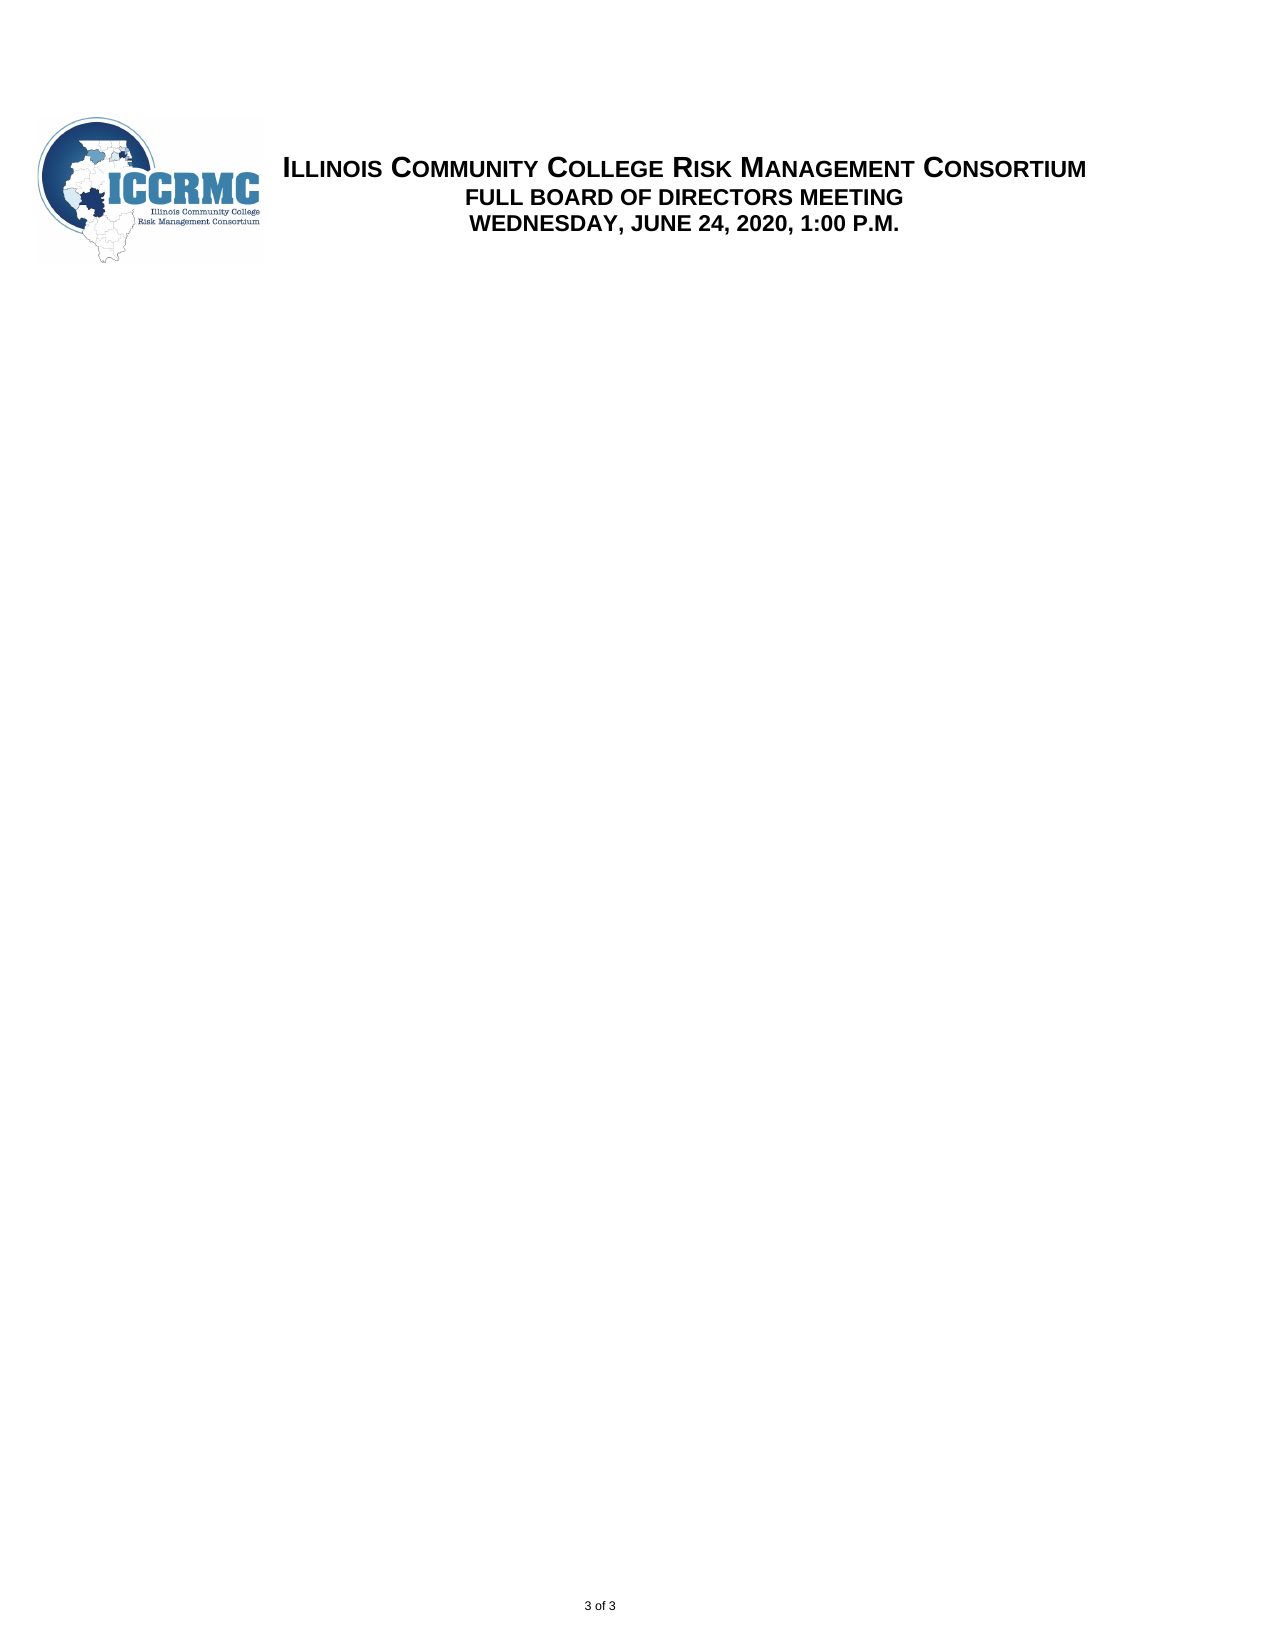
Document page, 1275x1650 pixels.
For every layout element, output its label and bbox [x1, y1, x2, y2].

picture [37, 117, 263, 263]
